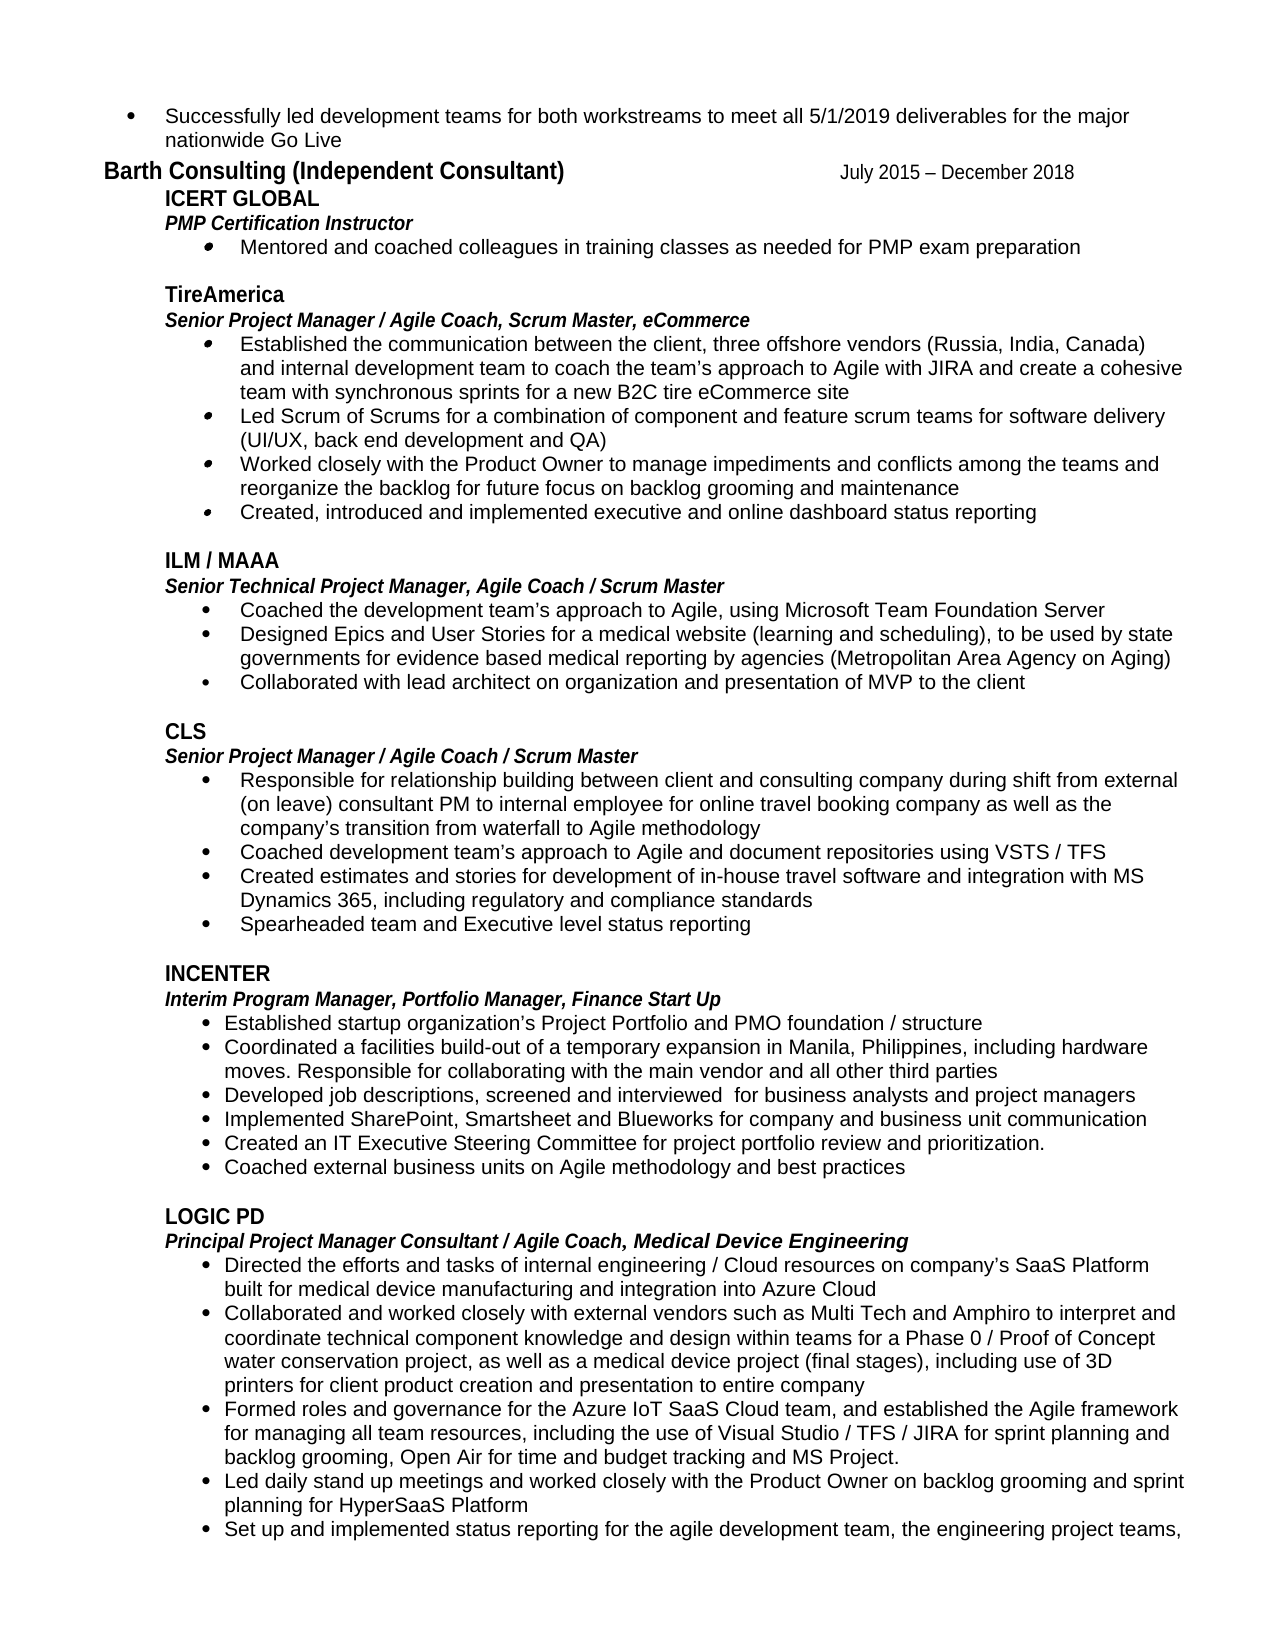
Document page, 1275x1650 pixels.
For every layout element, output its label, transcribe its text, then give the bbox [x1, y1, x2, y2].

list Coached the development team’s approach to Agile, using Microsoft Team Foundation Server [202, 598, 1185, 622]
text CLS [165, 718, 1185, 744]
list Coached development team’s approach to Agile and document repositories using VSTS / TFS [202, 840, 1185, 864]
list Formed roles and governance for the Azure IoT SaaS Cloud team, and established the Agile framework for managing all team resources, including the use of Visual Studio / TFS / JIRA for sprint planning and backlog grooming, Open Air for time and budget tracking and MS Project. [202, 1397, 1185, 1469]
list Directed the efforts and tasks of internal engineering / Cloud resources on company’s SaaS Platform built for medical device manufacturing and integration into Azure Cloud [202, 1253, 1185, 1301]
list Collaborated and worked closely with external vendors such as Multi Tech and Amphiro to interpret and coordinate technical component knowledge and design within teams for a Phase 0 / Proof of Concept water conservation project, as well as a medical device project (final stages), including use of 3D printers for client product creation and presentation to entire company [202, 1301, 1185, 1397]
text ILM / MAAA [165, 547, 1185, 574]
text Senior Project Manager / Agile Coach, Scrum Master, eCommerce [165, 307, 1185, 331]
list Collaborated with lead architect on organization and presentation of MVP to the client [202, 670, 1185, 694]
list Worked closely with the Product Owner to manage impediments and conflicts among the teams and reorganize the backlog for future focus on backlog grooming and maintenance [202, 451, 1185, 499]
list Led Scrum of Scrums for a combination of component and feature scrum teams for software delivery (UI/UX, back end development and QA) [202, 403, 1185, 451]
text TireAmerica [165, 281, 1185, 307]
list Developed job descriptions, screened and interviewed for business analysts and project managers [202, 1082, 1185, 1107]
list Created an IT Executive Steering Committee for project portfolio review and prioritization. [202, 1131, 1185, 1155]
list Led daily stand up meetings and worked closely with the Product Owner on backlog grooming and sprint planning for HyperSaaS Platform [202, 1469, 1185, 1517]
text Principal Project Manager Consultant / Agile Coach, Medical Device Engineering [165, 1229, 1185, 1253]
text PMP Certification Instructor [165, 211, 1185, 235]
text Interim Program Manager, Portfolio Manager, Finance Start Up [165, 986, 1185, 1010]
text Senior Technical Project Manager, Agile Coach / Scrum Master [165, 574, 1185, 598]
list Designed Epics and User Stories for a medical website (learning and scheduling), to be used by state governments for evidence based medical reporting by agencies (Metropolitan Area Agency on Aging) [202, 622, 1185, 670]
list Mentored and coached colleagues in training classes as needed for PMP exam preparation [202, 235, 1185, 259]
text Barth Consulting (Independent Consultant) July 2015 – December 2018 [104, 156, 1185, 185]
list Created estimates and stories for development of in-house travel software and integration with MS Dynamics 365, including regulatory and compliance standards [202, 864, 1185, 912]
list Established startup organization’s Project Portfolio and PMO foundation / structure [202, 1010, 1185, 1034]
list Implemented SharePoint, Smartsheet and Blueworks for company and business unit communication [202, 1107, 1185, 1131]
list Established the communication between the client, three offshore vendors (Russia, India, Canada) and internal development team to coach the team’s approach to Agile with JIRA and create a cohesive team with synchronous sprints for a new B2C tire eCommerce site [202, 331, 1185, 403]
list Responsible for relationship building between client and consulting company during shift from external (on leave) consultant PM to internal employee for online travel booking company as well as the company’s transition from waterfall to Agile methodology [202, 768, 1185, 840]
list Successfully led development teams for both workstreams to meet all 5/1/2019 deliverables for the major nationwide Go Live [127, 104, 1185, 152]
list Created, introduced and implemented executive and online dashboard status reporting [202, 499, 1185, 523]
text INCENTER [165, 960, 1185, 986]
list Spearheaded team and Executive level status reporting [202, 912, 1185, 936]
list Coached external business units on Agile methodology and best practices [202, 1155, 1185, 1179]
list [202, 1517, 1185, 1541]
text LOGIC PD [165, 1203, 1185, 1229]
text Senior Project Manager / Agile Coach / Scrum Master [165, 744, 1185, 768]
list Coordinated a facilities build-out of a temporary expansion in Manila, Philippines, including hardware moves. Responsible for collaborating with the main vendor and all other third parties [202, 1034, 1185, 1082]
text ICERT GLOBAL [165, 185, 1185, 211]
